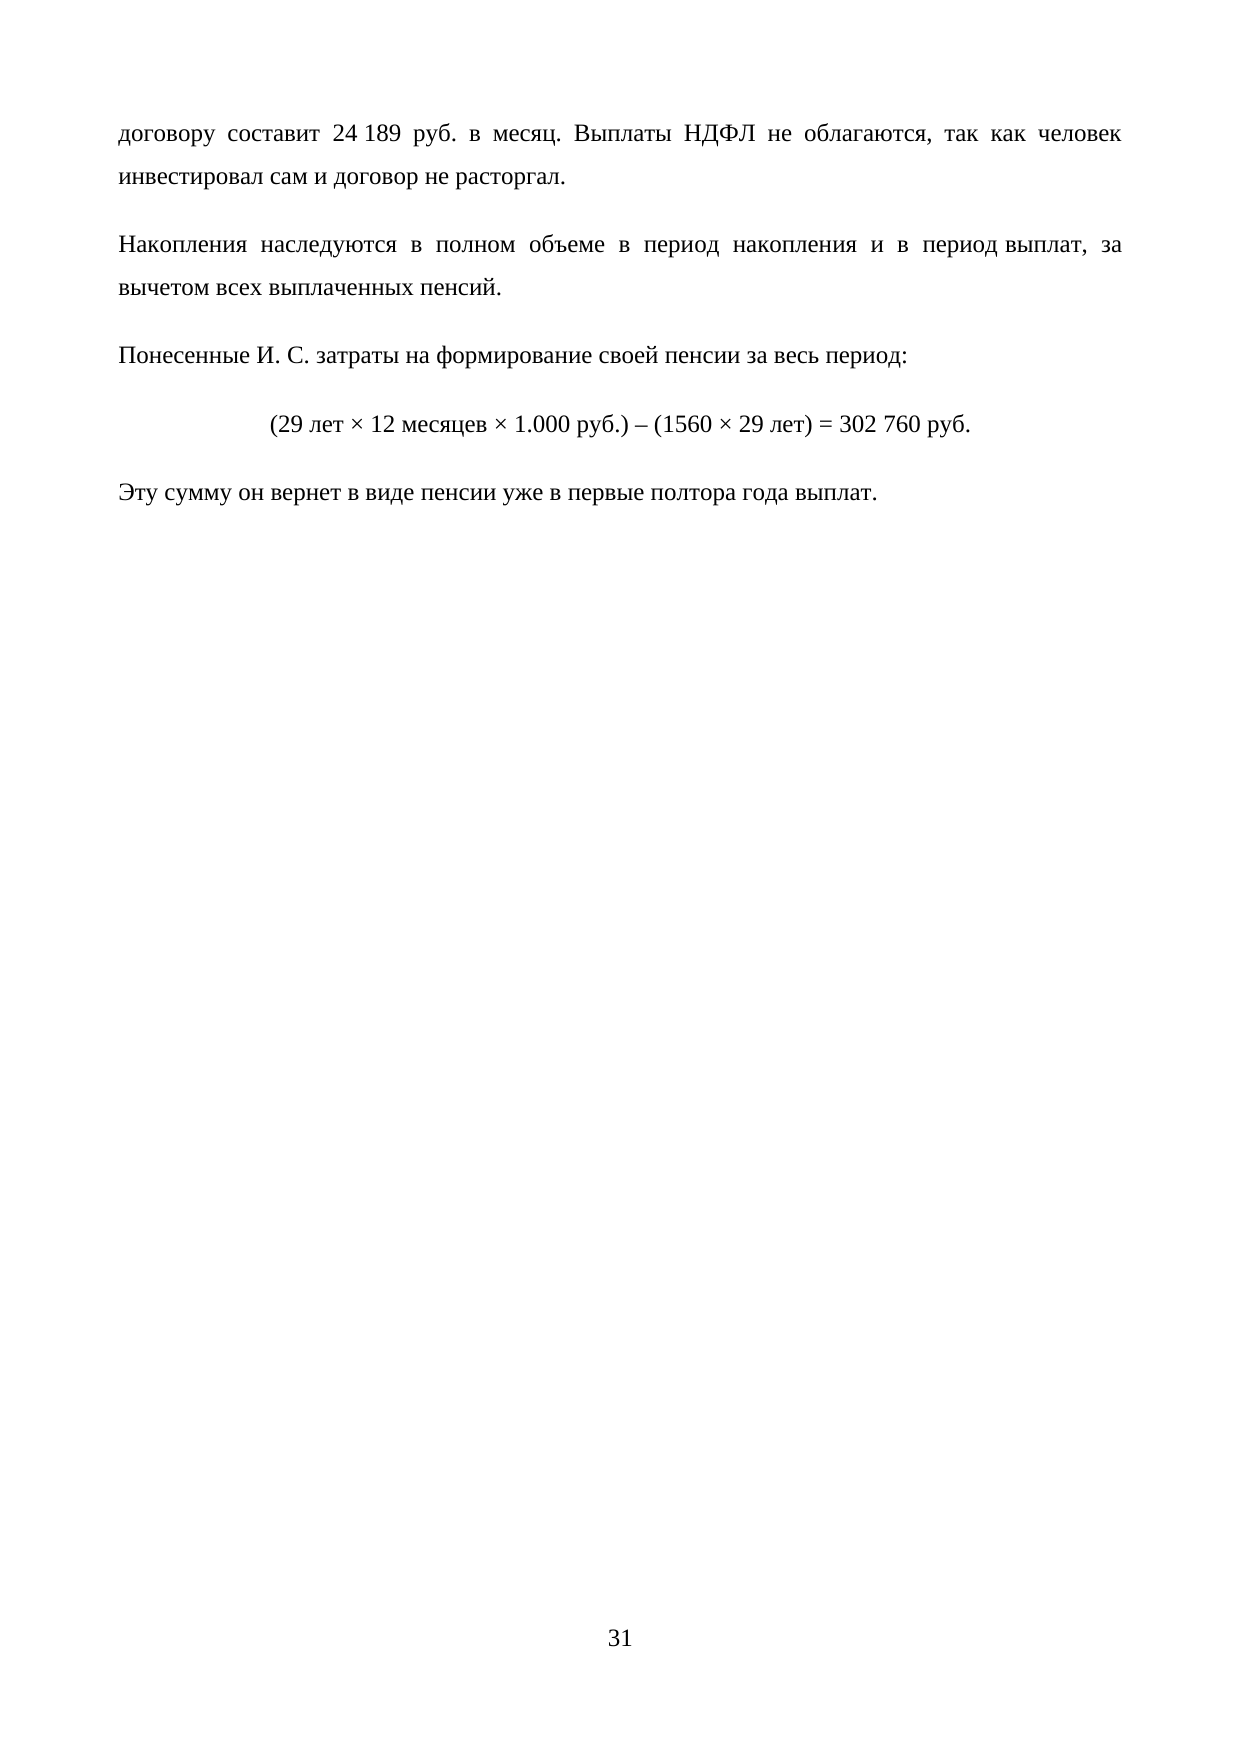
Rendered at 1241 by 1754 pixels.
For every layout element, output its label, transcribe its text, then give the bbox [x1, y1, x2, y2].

list Понесенные И. С. затраты на формирование своей пенсии за весь период: [118, 341, 1122, 369]
list Накопления наследуются в полном объеме в период накопления и в период выплат, за вычетом всех выплаченных пенсий. [118, 229, 1122, 301]
list (29 лет × 12 месяцев × 1.000 руб.) – (1560 × 29 лет) = 302 760 руб. [118, 409, 1122, 437]
list Эту сумму он вернет в виде пенсии уже в первые полтора года выплат. [118, 477, 1122, 506]
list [118, 118, 1122, 190]
